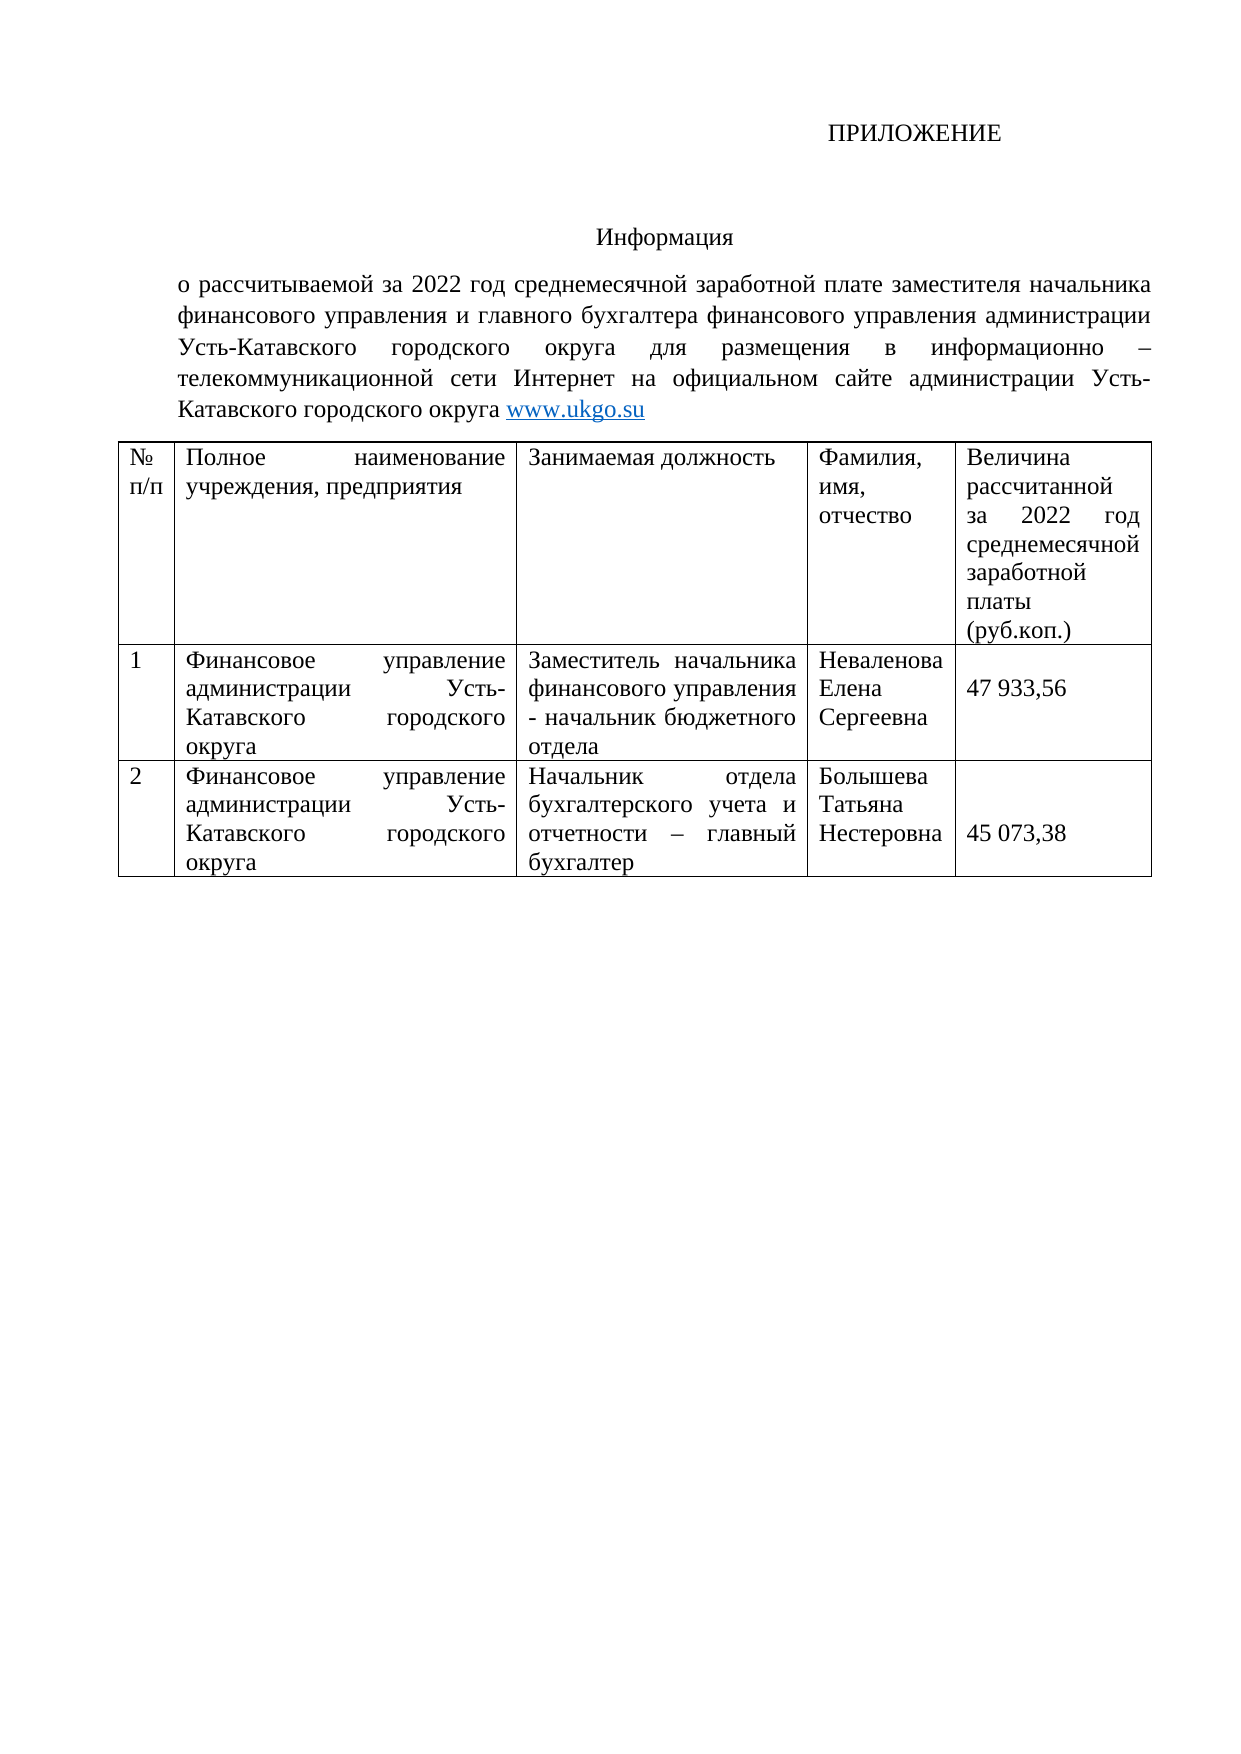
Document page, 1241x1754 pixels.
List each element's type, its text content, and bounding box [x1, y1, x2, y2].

table_cell Болышева Татьяна Нестеровна [808, 761, 955, 876]
table_cell Финансовое управление администрации Усть-Катавского городского округа [175, 645, 516, 760]
table_cell 2 [119, 761, 174, 876]
table_header Фамилия, имя, отчество [808, 443, 955, 644]
table_cell Финансовое управление администрации Усть-Катавского городского округа [175, 761, 516, 876]
text Информация [177, 222, 1152, 251]
table_header Занимаемая должность [517, 443, 807, 644]
table_cell Неваленова Елена Сергеевна [808, 645, 955, 760]
table_header Величина рассчитанной за 2022 год среднемесячной заработной платы (руб.коп.) [956, 443, 1151, 644]
table_header Полное наименование учреждения, предприятия [175, 443, 516, 644]
table_header ПРИЛОЖЕНИЕ [679, 118, 1151, 175]
table_cell 1 [119, 645, 174, 760]
table_cell Начальник отдела бухгалтерского учета и отчетности – главный бухгалтер [517, 761, 807, 876]
table_cell 47 933,56 [956, 645, 1151, 760]
table_cell 45 073,38 [956, 761, 1151, 876]
table_cell Заместитель начальника финансового управления - начальник бюджетного отдела [517, 645, 807, 760]
table_header № п/п [119, 443, 174, 644]
text о раcсчитываемой за 2022 год среднемесячной заработной плате заместителя начальника финансового управления и главного бухгалтера финансового управления администрации Усть-Катавского городского округа для размещения в информационно – телекоммуникационной сети Интернет на официальном сайте администрации Усть-Катавского городского округа www.ukgo.su [177, 269, 1152, 422]
